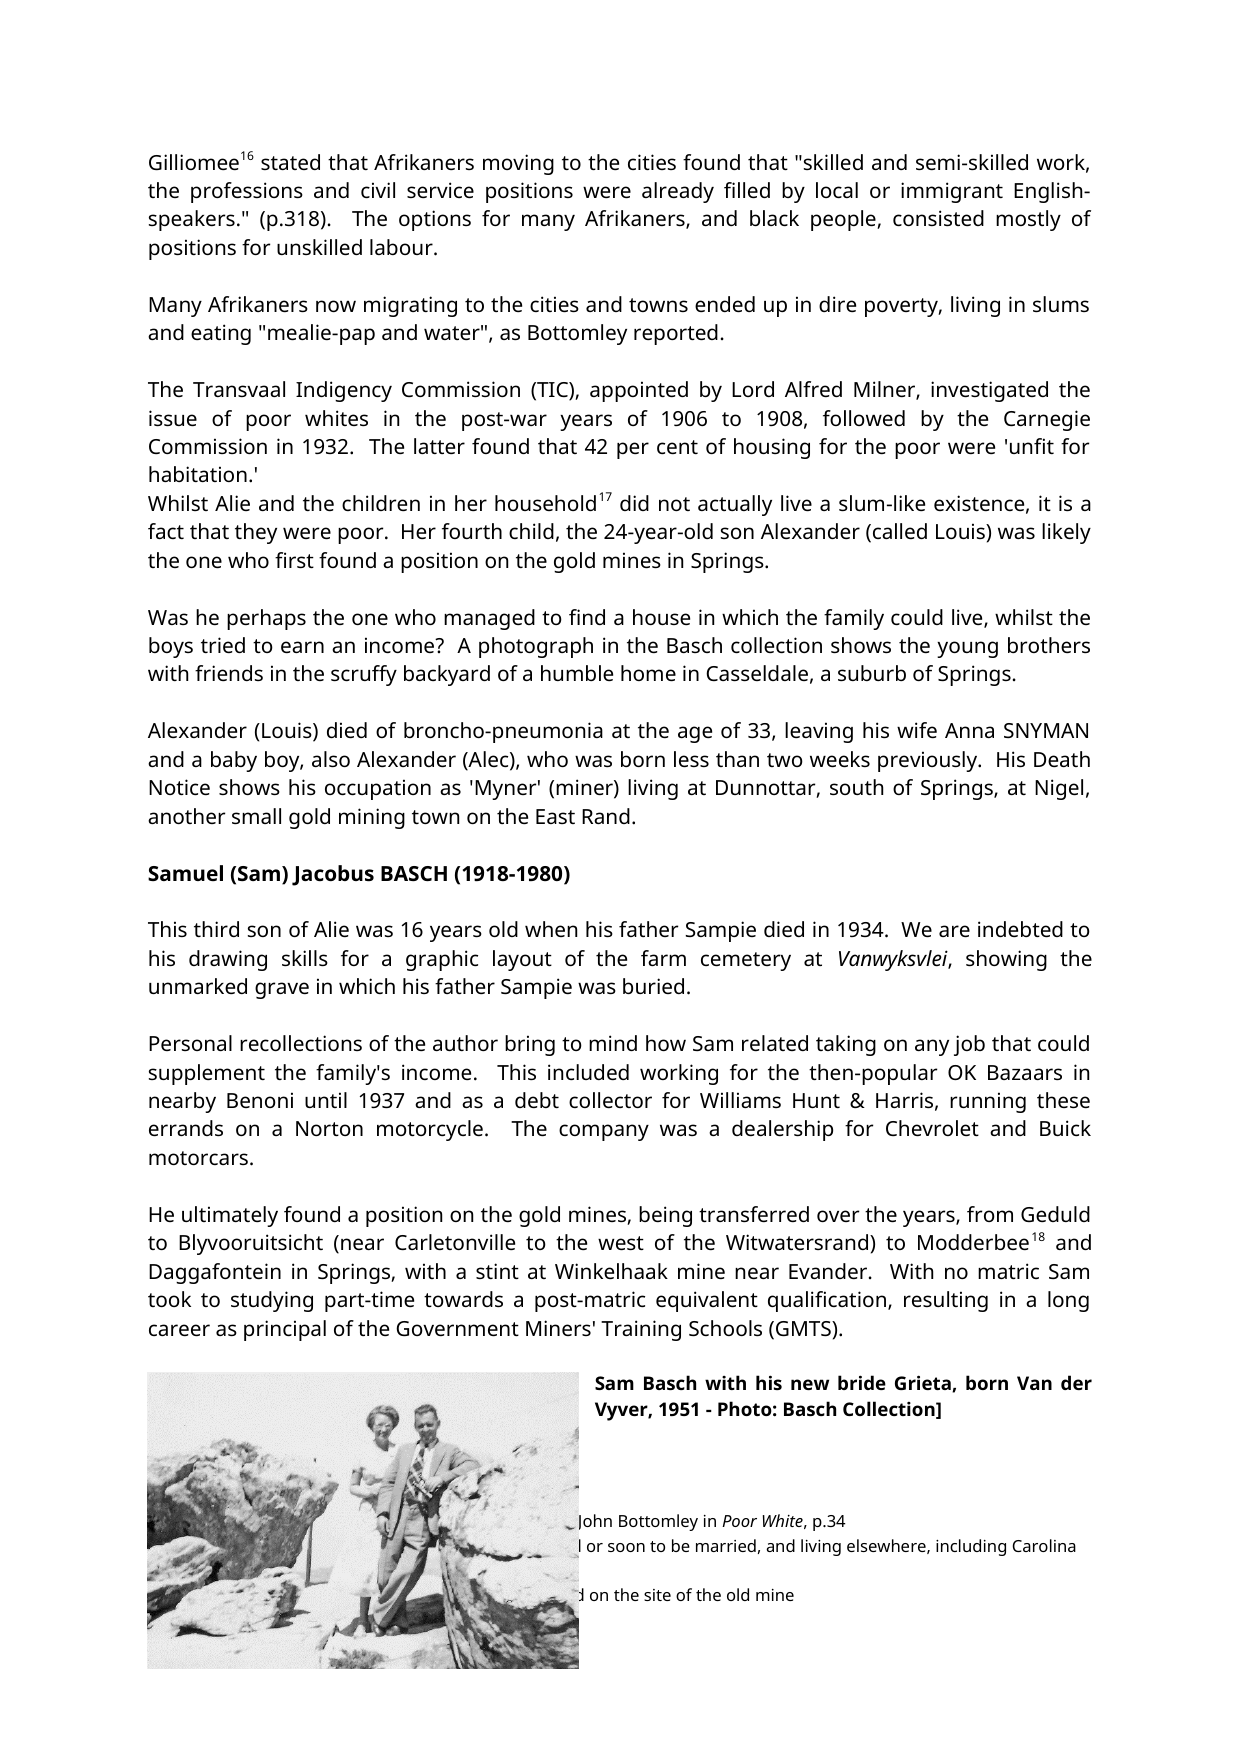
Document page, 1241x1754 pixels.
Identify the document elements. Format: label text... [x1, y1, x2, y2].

text Was he perhaps the one who managed to find a house in which the family could live, whilst the boys tried to earn an income? A photograph in the Basch collection shows the young brothers with friends in the scruffy backyard of a humble home in Casseldale, a suburb of Springs. [148, 603, 1092, 688]
text Personal recollections of the author bring to mind how Sam related taking on any job that could supplement the family's income. This included working for the then-popular OK Bazaars in nearby Benoni until 1937 and as a debt collector for Williams Hunt & Harris, running these errands on a Norton motorcycle. The company was a dealership for Chevrolet and Buick motorcars. [148, 1029, 1092, 1171]
picture [147, 1372, 579, 1669]
text Samuel (Sam) Jacobus BASCH (1918-1980) [148, 859, 1092, 887]
text Alexander (Louis) died of broncho-pneumonia at the age of 33, leaving his wife Anna SNYMAN and a baby boy, also Alexander (Alec), who was born less than two weeks previously. His Death Notice shows his occupation as 'Myner' (miner) living at Dunnottar, south of Springs, at Nigel, another small gold mining town on the East Rand. [148, 716, 1092, 830]
text Gilliomee stated that Afrikaners moving to the cities found that "skilled and semi-skilled work, the professions and civil service positions were already filled by local or immigrant English-speakers." (p.318). The options for many Afrikaners, and black people, consisted mostly of positions for unskilled labour. [148, 148, 1092, 261]
text He ultimately found a position on the gold mines, being transferred over the years, from Geduld to Blyvooruitsicht (near Carletonville to the west of the Witwatersrand) to Modderbee and Daggafontein in Springs, with a stint at Winkelhaak mine near Evander. With no matric Sam took to studying part-time towards a post-matric equivalent qualification, resulting in a long career as principal of the Government Miners' Training Schools (GMTS). [148, 1200, 1092, 1342]
text The Transvaal Indigency Commission (TIC), appointed by Lord Alfred Milner, investigated the issue of poor whites in the post-war years of 1906 to 1908, followed by the Carnegie Commission in 1932. The latter found that 42 per cent of housing for the poor were 'unfit for habitation.' [148, 375, 1092, 489]
text This third son of Alie was 16 years old when his father Sampie died in 1934. We are indebted to his drawing skills for a graphic layout of the farm cemetery at Vanwyksvlei, showing the unmarked grave in which his father Sampie was buried. [148, 916, 1092, 1001]
text Sam Basch with his new bride Grieta, born Van der Vyver, 1951 - Photo: Basch Collection] [148, 1371, 1092, 1422]
text Whilst Alie and the children in her household did not actually live a slum-like existence, it is a fact that they were poor. Her fourth child, the 24-year-old son Alexander (called Louis) was likely the one who first found a position on the gold mines in Springs. [148, 489, 1092, 574]
text Many Afrikaners now migrating to the cities and towns ended up in dire poverty, living in slums and eating "mealie-pap and water", as Bottomley reported. [148, 290, 1092, 347]
